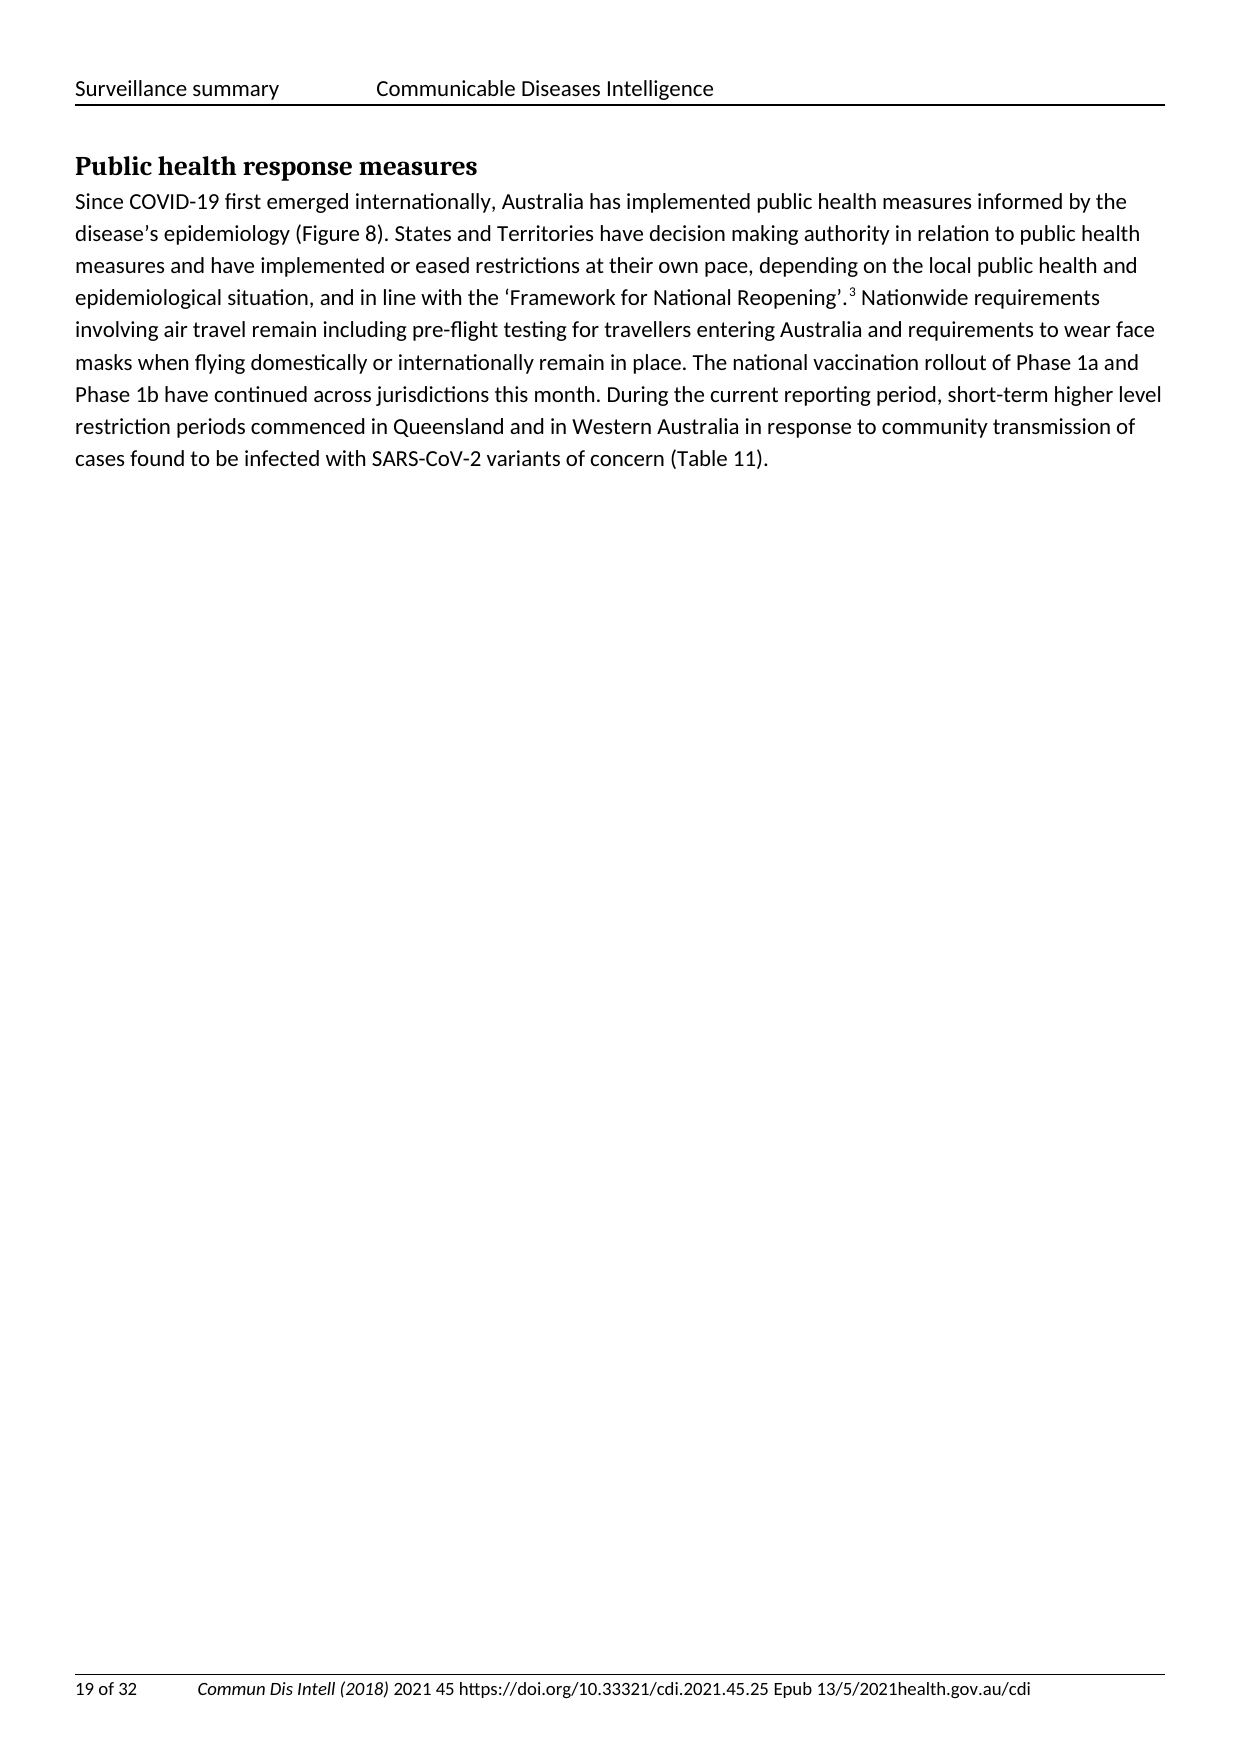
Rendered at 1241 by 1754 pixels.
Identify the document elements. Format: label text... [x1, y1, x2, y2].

subtitle Public health response measures [75, 151, 1165, 182]
text Since COVID-19 first emerged internationally, Australia has implemented public health measures informed by the disease’s epidemiology (Figure 8). States and Territories have decision making authority in relation to public health measures and have implemented or eased restrictions at their own pace, depending on the local public health and epidemiological situation, and in line with the ‘Framework for National Reopening’.3 Nationwide requirements involving air travel remain including pre-flight testing for travellers entering Australia and requirements to wear face masks when flying domestically or internationally remain in place. The national vaccination rollout of Phase 1a and Phase 1b have continued across jurisdictions this month. During the current reporting period, short-term higher level restriction periods commenced in Queensland and in Western Australia in response to community transmission of cases found to be infected with SARS-CoV-2 variants of concern (Table 11). [75, 187, 1165, 472]
